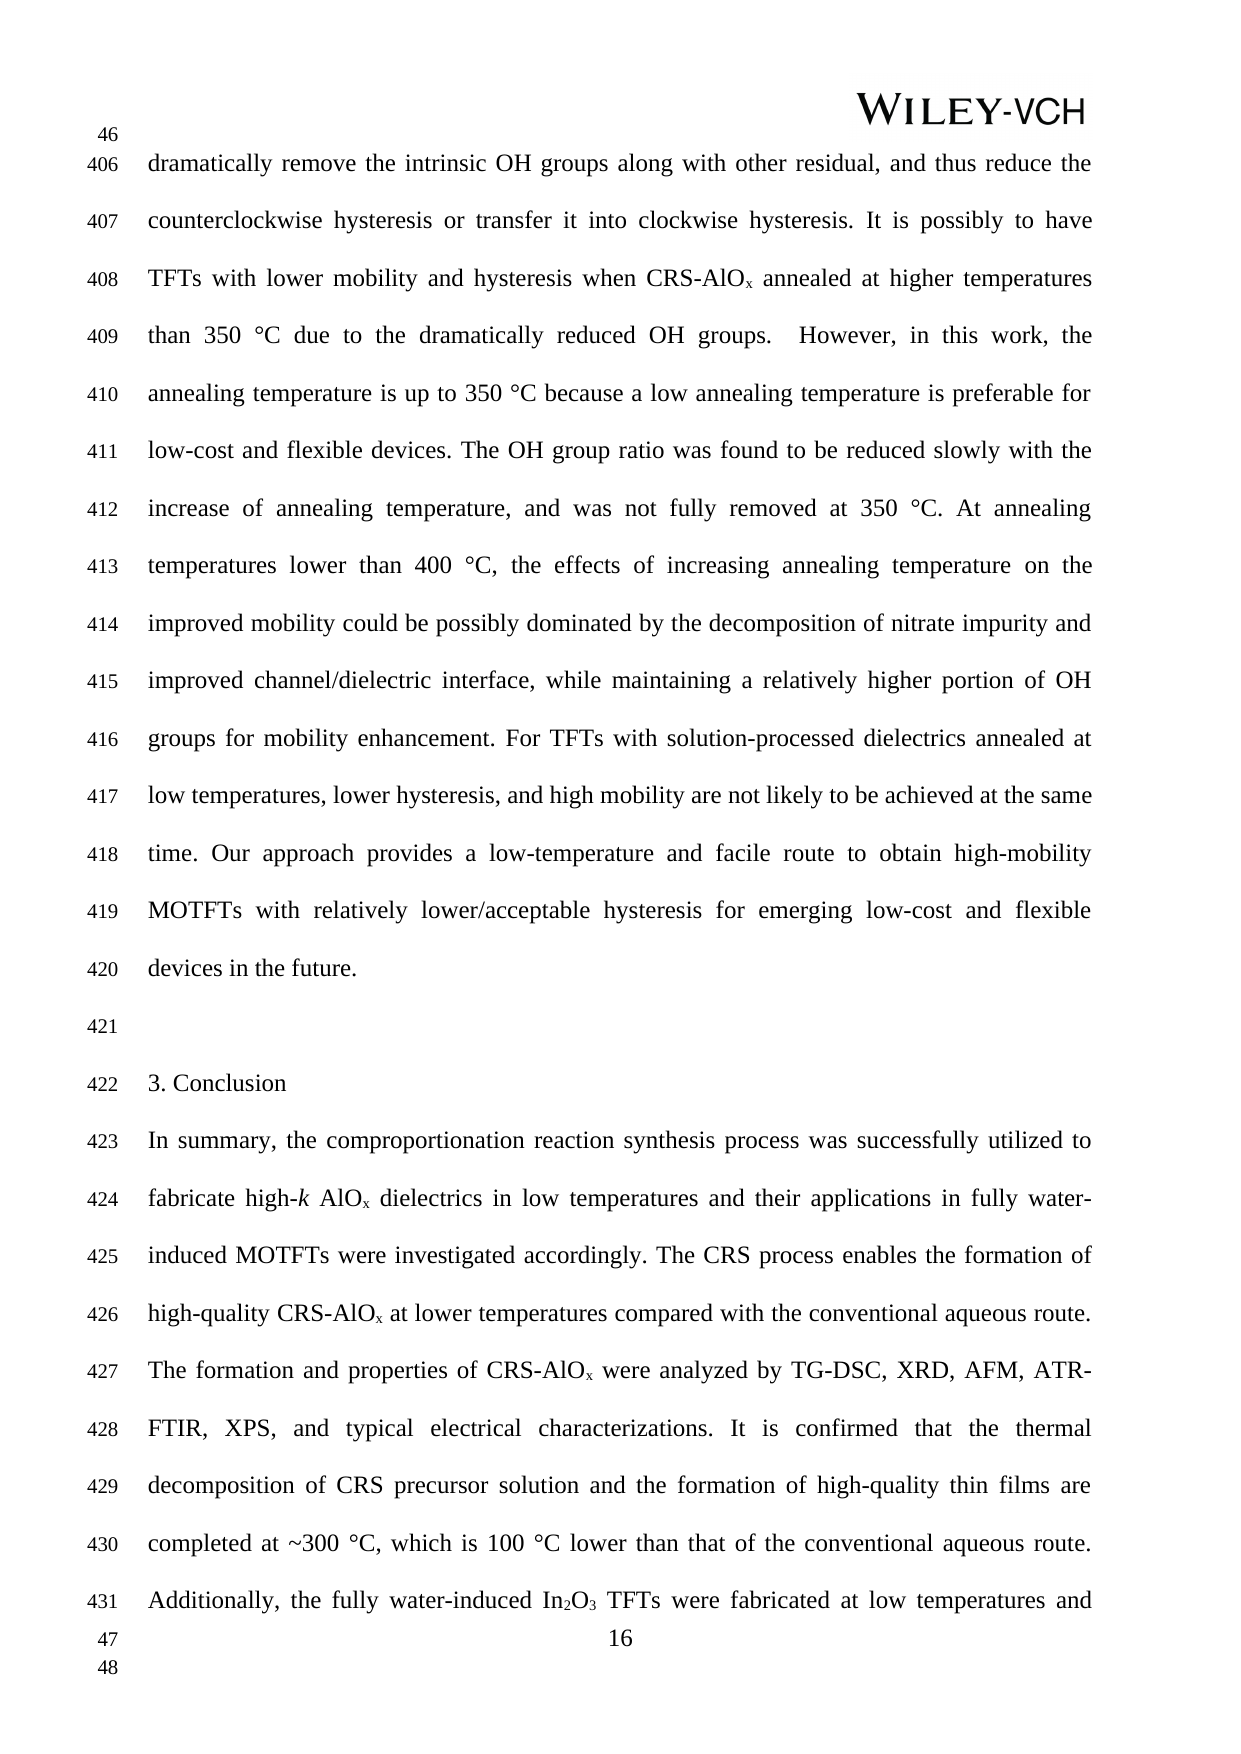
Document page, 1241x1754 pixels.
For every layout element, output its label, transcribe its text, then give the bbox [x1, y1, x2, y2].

text 3. Conclusion [148, 1068, 1093, 1096]
picture [848, 73, 1093, 142]
